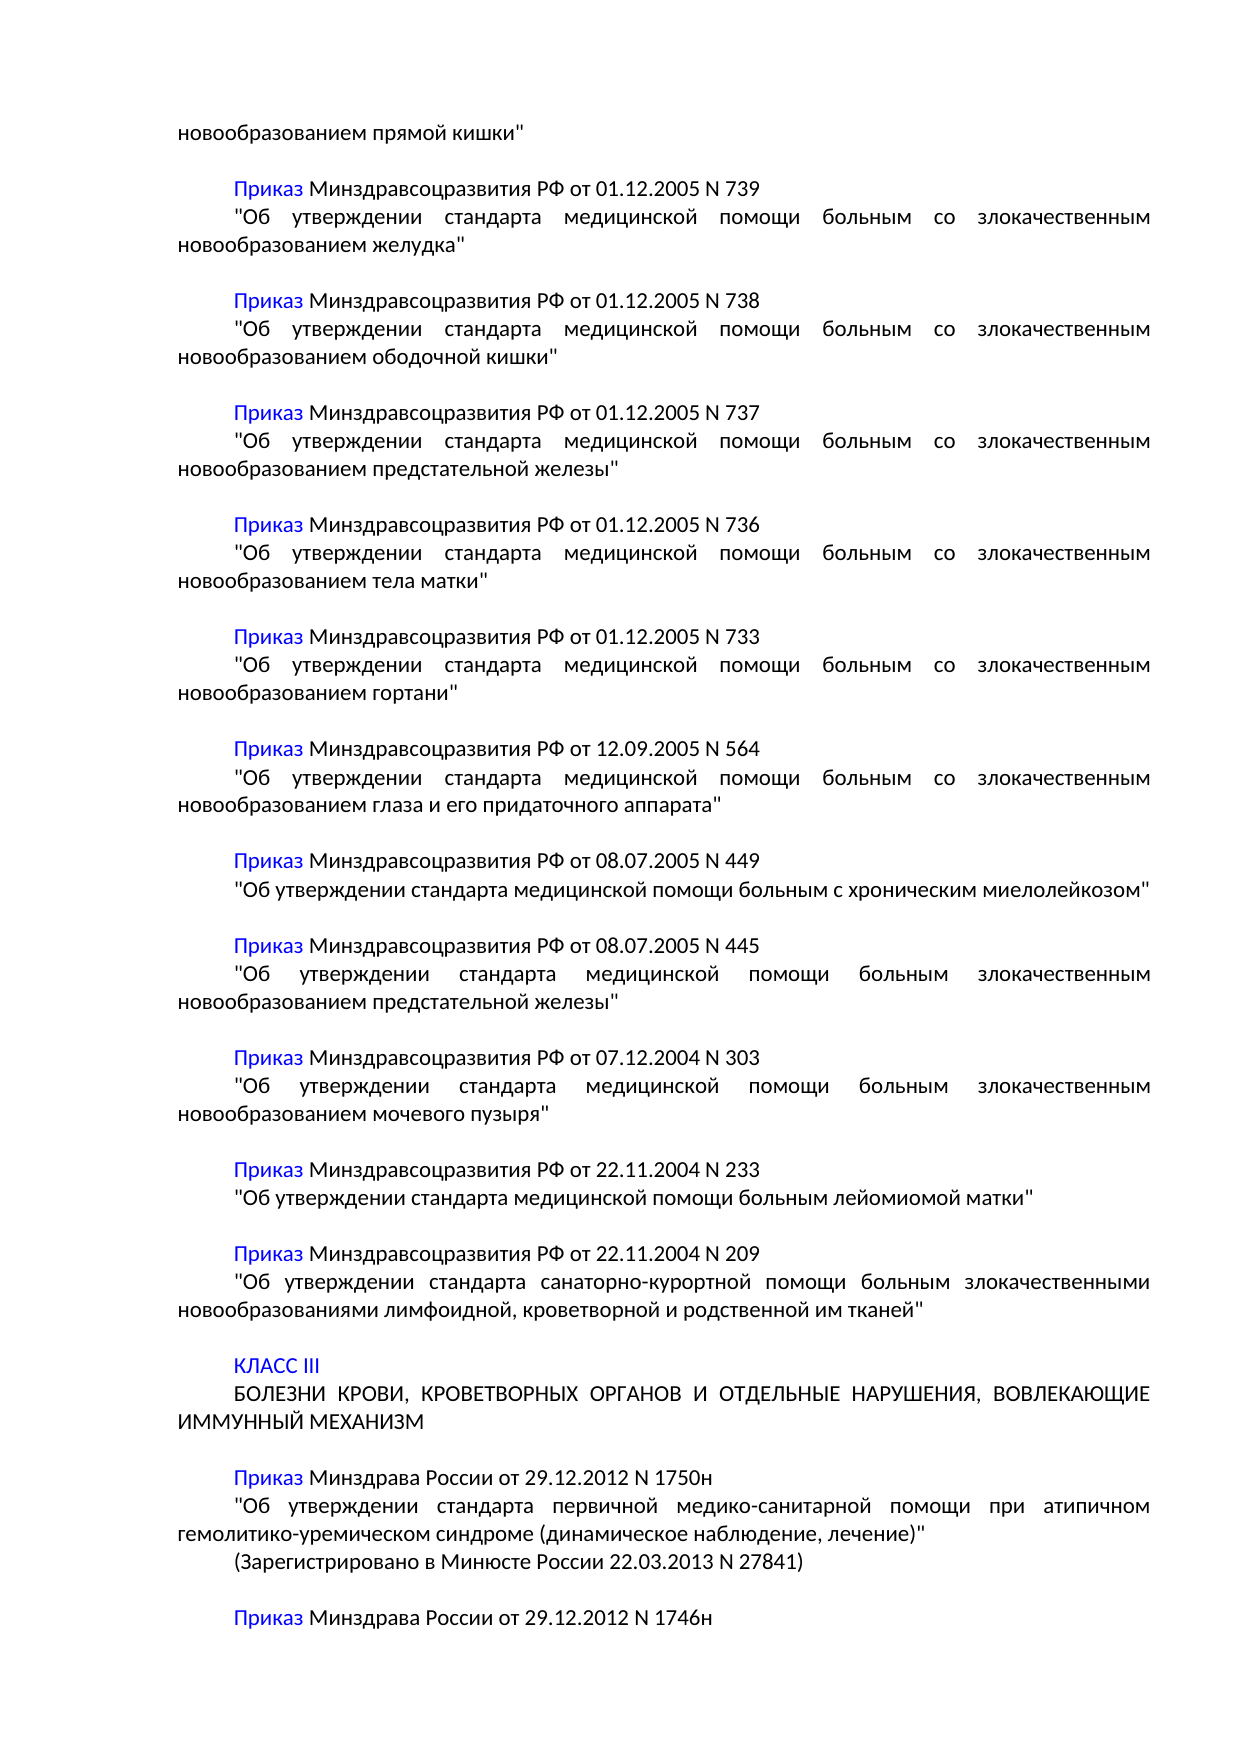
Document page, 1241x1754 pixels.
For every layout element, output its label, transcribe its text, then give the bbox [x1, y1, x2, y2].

text "Об утверждении стандарта медицинской помощи больным со злокачественным новообразованием тела матки" [177, 538, 1152, 594]
text КЛАСС III [177, 1351, 1152, 1379]
text Приказ Минздравсоцразвития РФ от 07.12.2004 N 303 [177, 1043, 1152, 1071]
text Приказ Минздравсоцразвития РФ от 01.12.2005 N 738 [177, 286, 1152, 314]
text "Об утверждении стандарта медицинской помощи больным злокачественным новообразованием предстательной железы" [177, 959, 1152, 1015]
text БОЛЕЗНИ КРОВИ, КРОВЕТВОРНЫХ ОРГАНОВ И ОТДЕЛЬНЫЕ НАРУШЕНИЯ, ВОВЛЕКАЮЩИЕ ИММУННЫЙ МЕХАНИЗМ [177, 1379, 1152, 1435]
text "Об утверждении стандарта медицинской помощи больным злокачественным новообразованием мочевого пузыря" [177, 1071, 1152, 1127]
text (Зарегистрировано в Минюсте России 22.03.2013 N 27841) [177, 1547, 1152, 1575]
text Приказ Минздравсоцразвития РФ от 01.12.2005 N 737 [177, 398, 1152, 426]
text "Об утверждении стандарта санаторно-курортной помощи больным злокачественными новообразованиями лимфоидной, кроветворной и родственной им тканей" [177, 1267, 1152, 1323]
text "Об утверждении стандарта медицинской помощи больным со злокачественным новообразованием гортани" [177, 651, 1152, 707]
text "Об утверждении стандарта медицинской помощи больным лейомиомой матки" [177, 1183, 1152, 1211]
text Приказ Минздрава России от 29.12.2012 N 1750н [177, 1463, 1152, 1491]
text "Об утверждении стандарта медицинской помощи больным со злокачественным новообразованием глаза и его придаточного аппарата" [177, 763, 1152, 819]
text Приказ Минздравсоцразвития РФ от 01.12.2005 N 733 [177, 622, 1152, 651]
text Приказ Минздравсоцразвития РФ от 22.11.2004 N 209 [177, 1239, 1152, 1267]
text Приказ Минздравсоцразвития РФ от 12.09.2005 N 564 [177, 734, 1152, 763]
text "Об утверждении стандарта медицинской помощи больным со злокачественным новообразованием предстательной железы" [177, 426, 1152, 482]
text Приказ Минздравсоцразвития РФ от 08.07.2005 N 449 [177, 847, 1152, 875]
text Приказ Минздравсоцразвития РФ от 08.07.2005 N 445 [177, 931, 1152, 959]
text "Об утверждении стандарта медицинской помощи больным со злокачественным новообразованием ободочной кишки" [177, 314, 1152, 370]
text Приказ Минздравсоцразвития РФ от 01.12.2005 N 736 [177, 510, 1152, 538]
text "Об утверждении стандарта первичной медико-санитарной помощи при атипичном гемолитико-уремическом синдроме (динамическое наблюдение, лечение)" [177, 1491, 1152, 1547]
text Приказ Минздравсоцразвития РФ от 22.11.2004 N 233 [177, 1155, 1152, 1183]
text "Об утверждении стандарта медицинской помощи больным со злокачественным новообразованием желудка" [177, 202, 1152, 258]
text Приказ Минздрава России от 29.12.2012 N 1746н [177, 1603, 1152, 1631]
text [177, 118, 1152, 146]
text Приказ Минздравсоцразвития РФ от 01.12.2005 N 739 [177, 174, 1152, 202]
text "Об утверждении стандарта медицинской помощи больным с хроническим миелолейкозом" [177, 875, 1152, 903]
